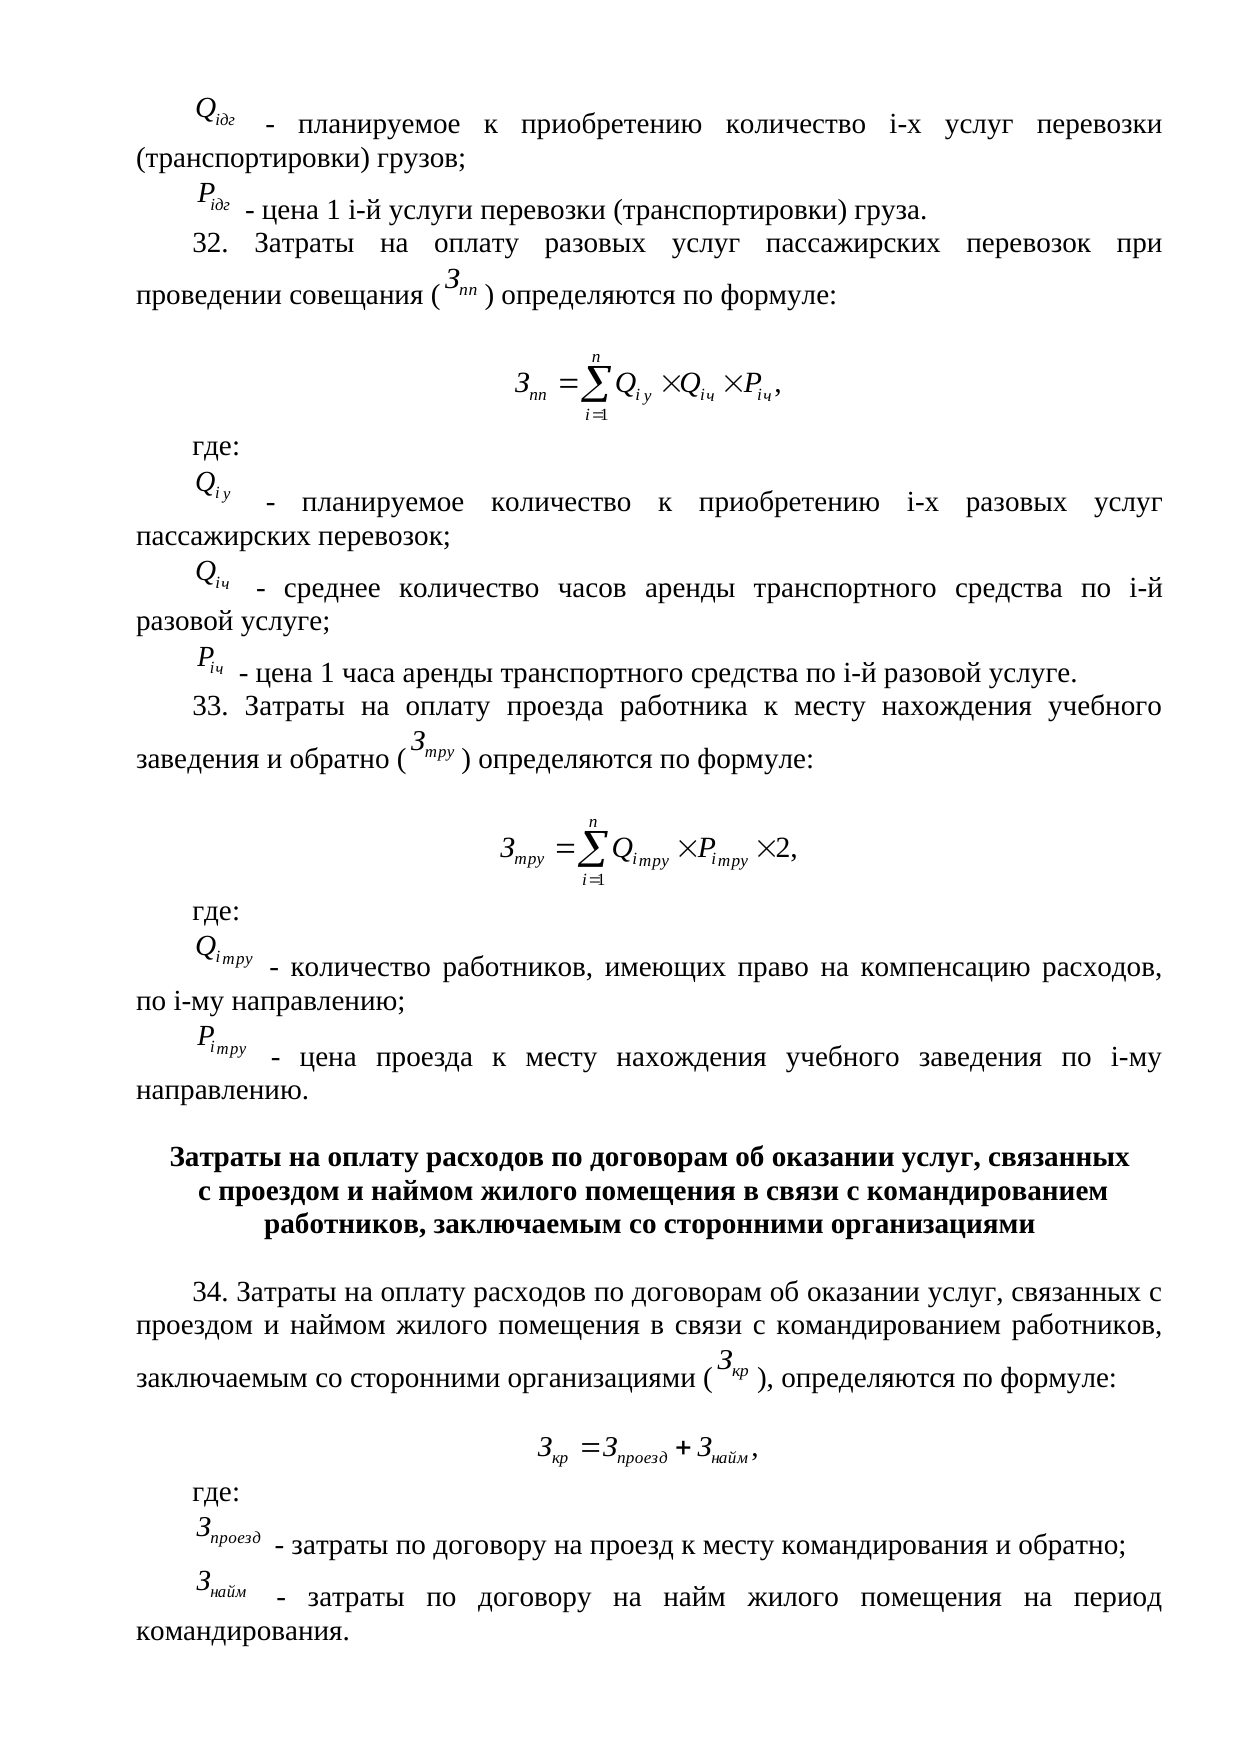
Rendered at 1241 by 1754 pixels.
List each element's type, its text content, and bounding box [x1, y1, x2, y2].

text 33. Затраты на оплату проезда работника к месту нахождения учебного заведения и обратно () определяются по формуле: [136, 688, 1163, 775]
text - среднее количество часов аренды транспортного средства по i-й разовой услуге; [136, 552, 1163, 637]
text - цена 1 i-й услуги перевозки (транспортировки) груза. [136, 174, 1163, 225]
text - затраты по договору на найм жилого помещения на период командирования. [136, 1561, 1163, 1646]
text - цена 1 часа аренды транспортного средства по i-й разовой услуге. [136, 637, 1163, 688]
text где: [136, 428, 1163, 462]
text - планируемое количество к приобретению i-х разовых услуг пассажирских перевозок; [136, 462, 1163, 552]
text - затраты по договору на проезд к месту командирования и обратно; [136, 1508, 1163, 1561]
text где: [136, 1474, 1163, 1508]
text Затраты на оплату расходов по договорам об оказании услуг, связанных [136, 1139, 1163, 1173]
text с проездом и наймом жилого помещения в связи с командированием работников, заключаемым со сторонними организациями [136, 1173, 1163, 1240]
text - количество работников, имеющих право на компенсацию расходов, по i-му направлению; [136, 926, 1163, 1016]
text - цена проезда к месту нахождения учебного заведения по i-му направлению. [136, 1016, 1163, 1106]
text где: [136, 893, 1163, 926]
text 34. Затраты на оплату расходов по договорам об оказании услуг, связанных с проездом и наймом жилого помещения в связи с командированием работников, заключаемым со сторонними организациями (), определяются по формуле: [136, 1274, 1163, 1394]
text 32. Затраты на оплату разовых услуг пассажирских перевозок при проведении совещания () определяются по формуле: [136, 225, 1163, 310]
text - планируемое к приобретению количество i-х услуг перевозки (транспортировки) грузов; [136, 89, 1163, 174]
